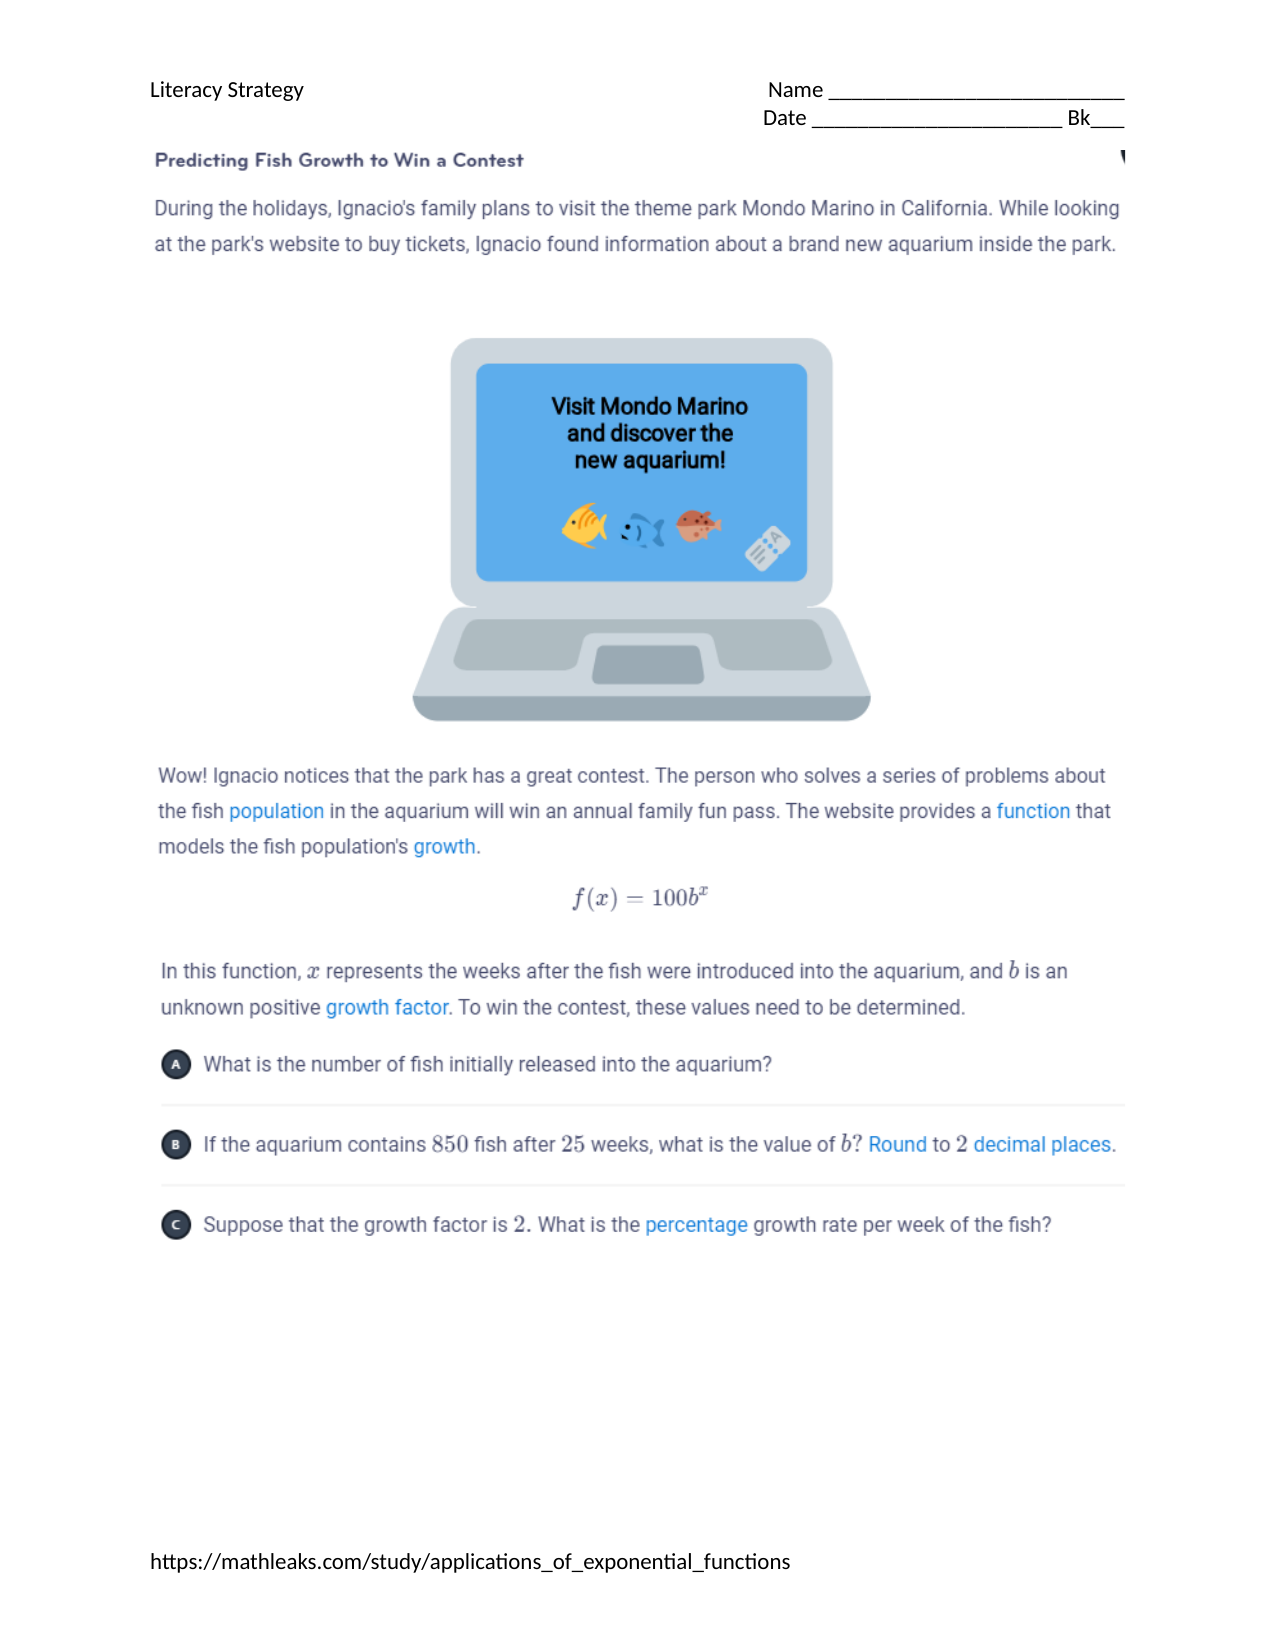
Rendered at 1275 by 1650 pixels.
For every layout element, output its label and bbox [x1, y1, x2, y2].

picture [150, 150, 1125, 737]
picture [150, 755, 1125, 932]
picture [150, 950, 1125, 1276]
